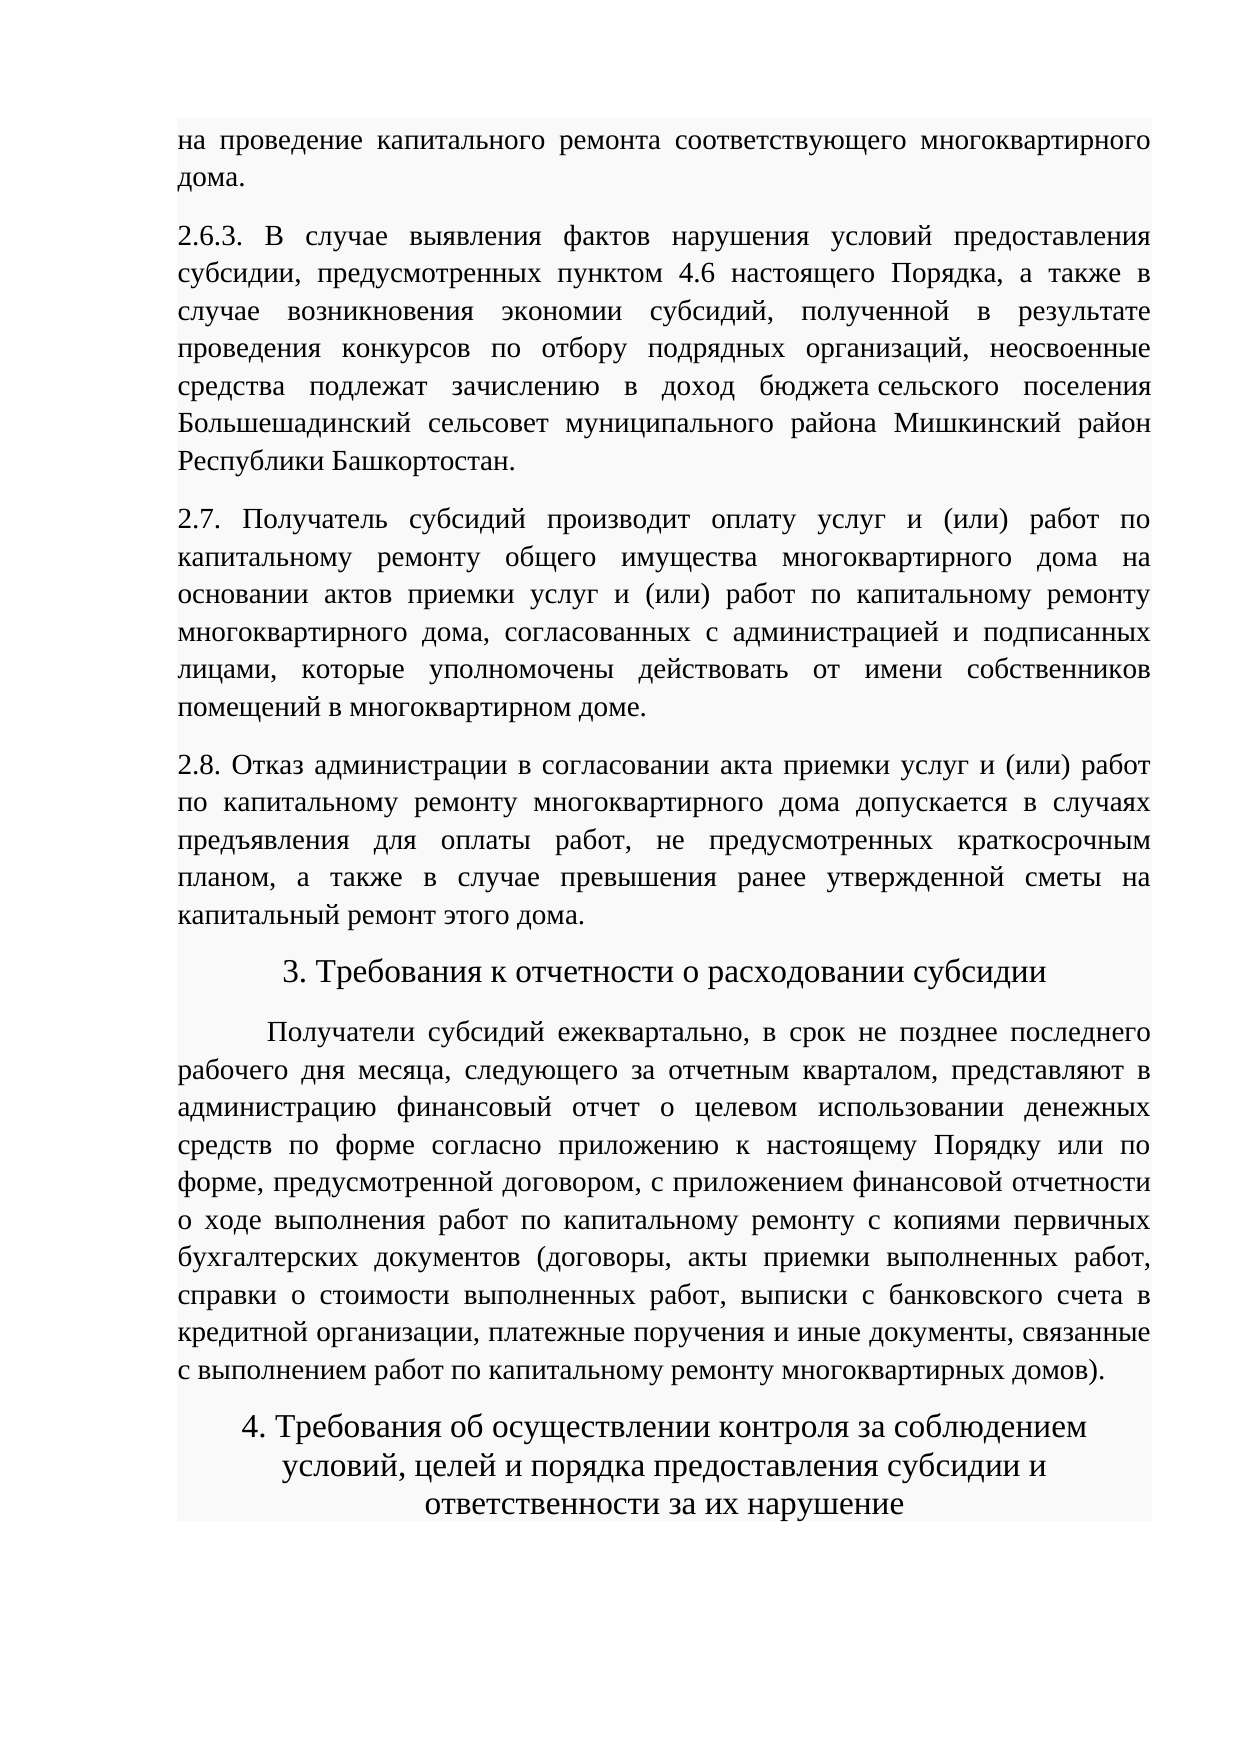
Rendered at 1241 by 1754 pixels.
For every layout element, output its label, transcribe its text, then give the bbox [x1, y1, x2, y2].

text 2.7. Получатель субсидий производит оплату услуг и (или) работ по капитальному ремонту общего имущества многоквартирного дома на основании актов приемки услуг и (или) работ по капитальному ремонту многоквартирного дома, согласованных с администрацией и подписанных лицами, которые уполномочены действовать от имени собственников помещений в многоквартирном доме. [177, 497, 1152, 722]
text 4. Требования об осуществлении контроля за соблюдением условий, целей и порядка предоставления субсидии и ответственности за их нарушение [177, 1406, 1152, 1521]
text Получатели субсидий ежеквартально, в срок не позднее последнего рабочего дня месяца, следующего за отчетным кварталом, представляют в администрацию финансовый отчет о целевом использовании денежных средств по форме согласно приложению к настоящему Порядку или по форме, предусмотренной договором, с приложением финансовой отчетности о ходе выполнения работ по капитальному ремонту с копиями первичных бухгалтерских документов (договоры, акты приемки выполненных работ, справки о стоимости выполненных работ, выписки с банковского счета в кредитной организации, платежные поручения и иные документы, связанные с выполнением работ по капитальному ремонту многоквартирных домов). [177, 1011, 1152, 1386]
text 3. Требования к отчетности о расходовании субсидии [177, 951, 1152, 990]
text 2.6.3. В случае выявления фактов нарушения условий предоставления субсидии, предусмотренных пунктом 4.6 настоящего Порядка, а также в случае возникновения экономии субсидий, полученной в результате проведения конкурсов по отбору подрядных организаций, неосвоенные средства подлежат зачислению в доход бюджета сельского поселения Большешадинский сельсовет муниципального района Мишкинский район Республики Башкортостан. [177, 214, 1152, 476]
text 2.8. Отказ администрации в согласовании акта приемки услуг и (или) работ по капитальному ремонту многоквартирного дома допускается в случаях предъявления для оплаты работ, не предусмотренных краткосрочным планом, а также в случае превышения ранее утвержденной сметы на капитальный ремонт этого дома. [177, 743, 1152, 931]
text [177, 118, 1152, 193]
